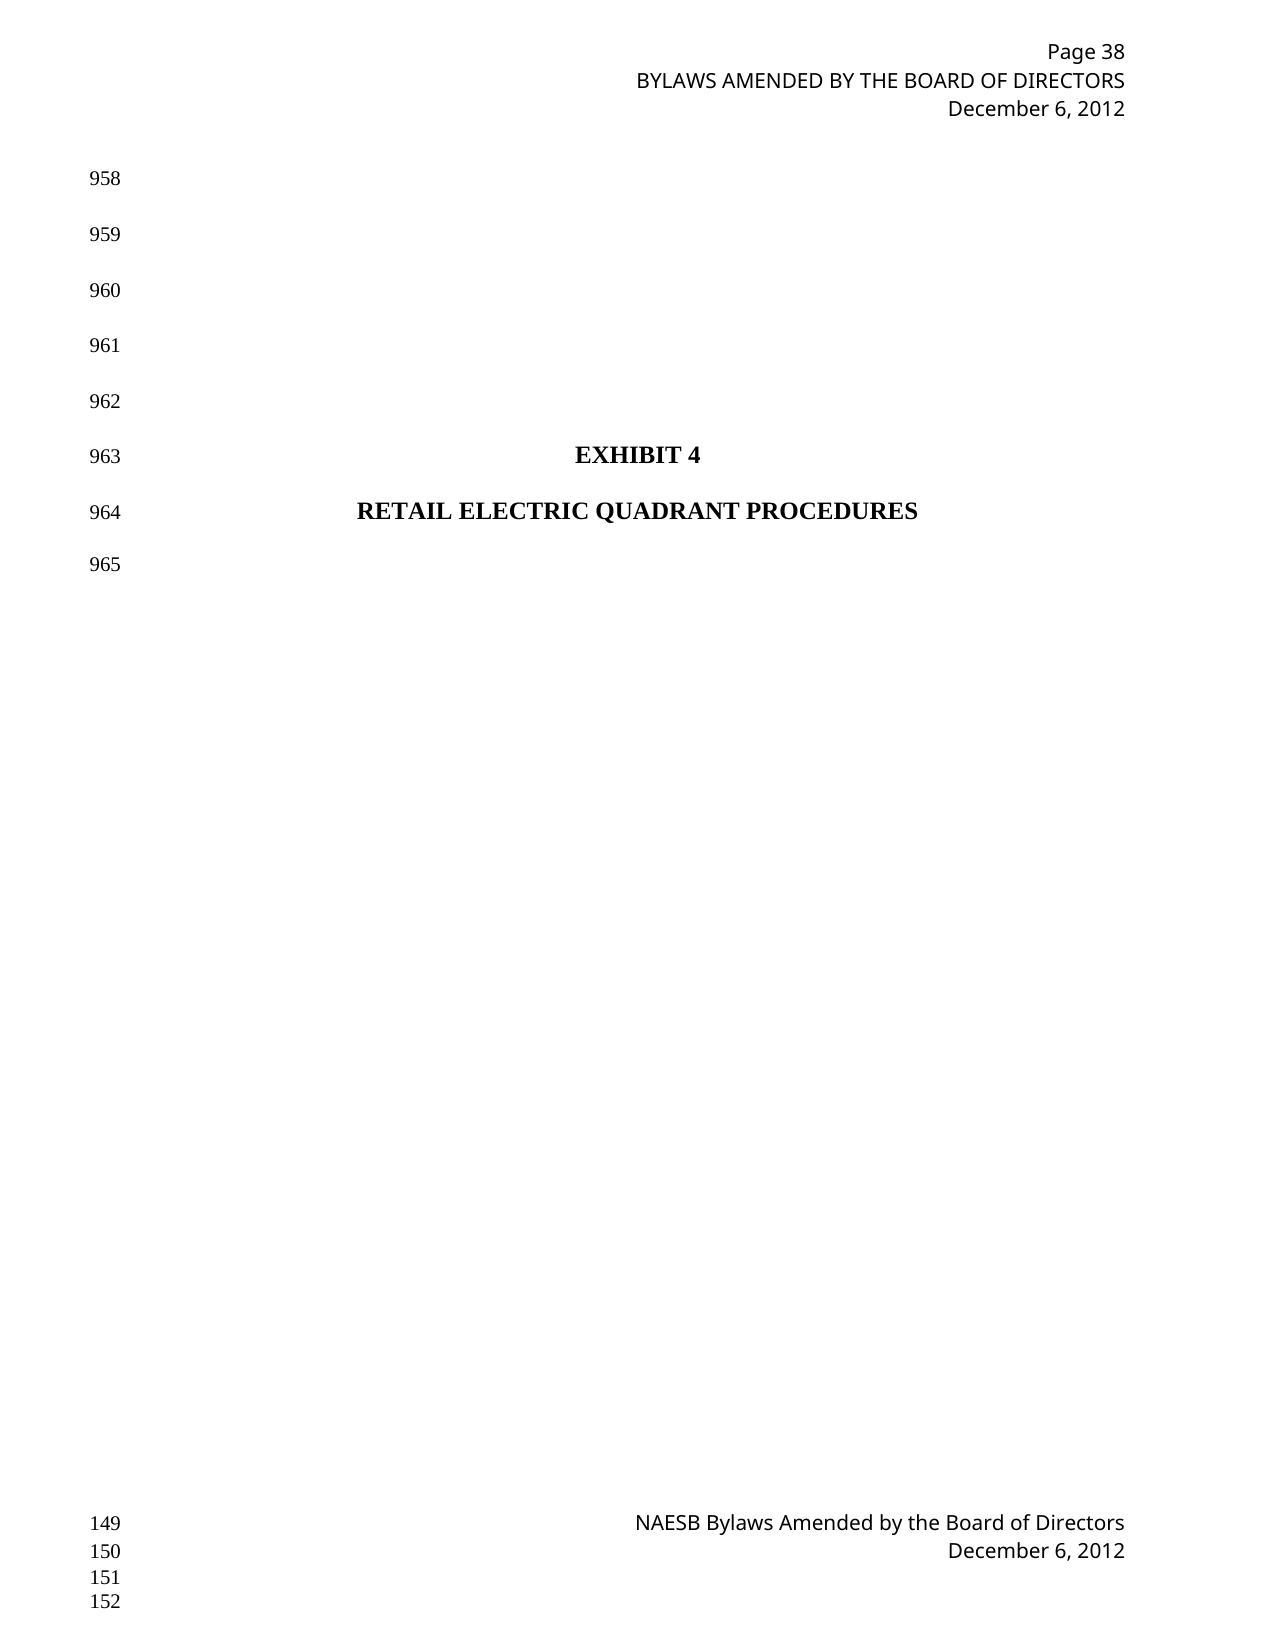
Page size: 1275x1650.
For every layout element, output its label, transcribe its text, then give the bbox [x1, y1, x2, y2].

text RETAIL ELECTRIC QUADRANT PROCEDURES [150, 496, 1125, 525]
text EXHIBIT 4 [150, 441, 1125, 469]
